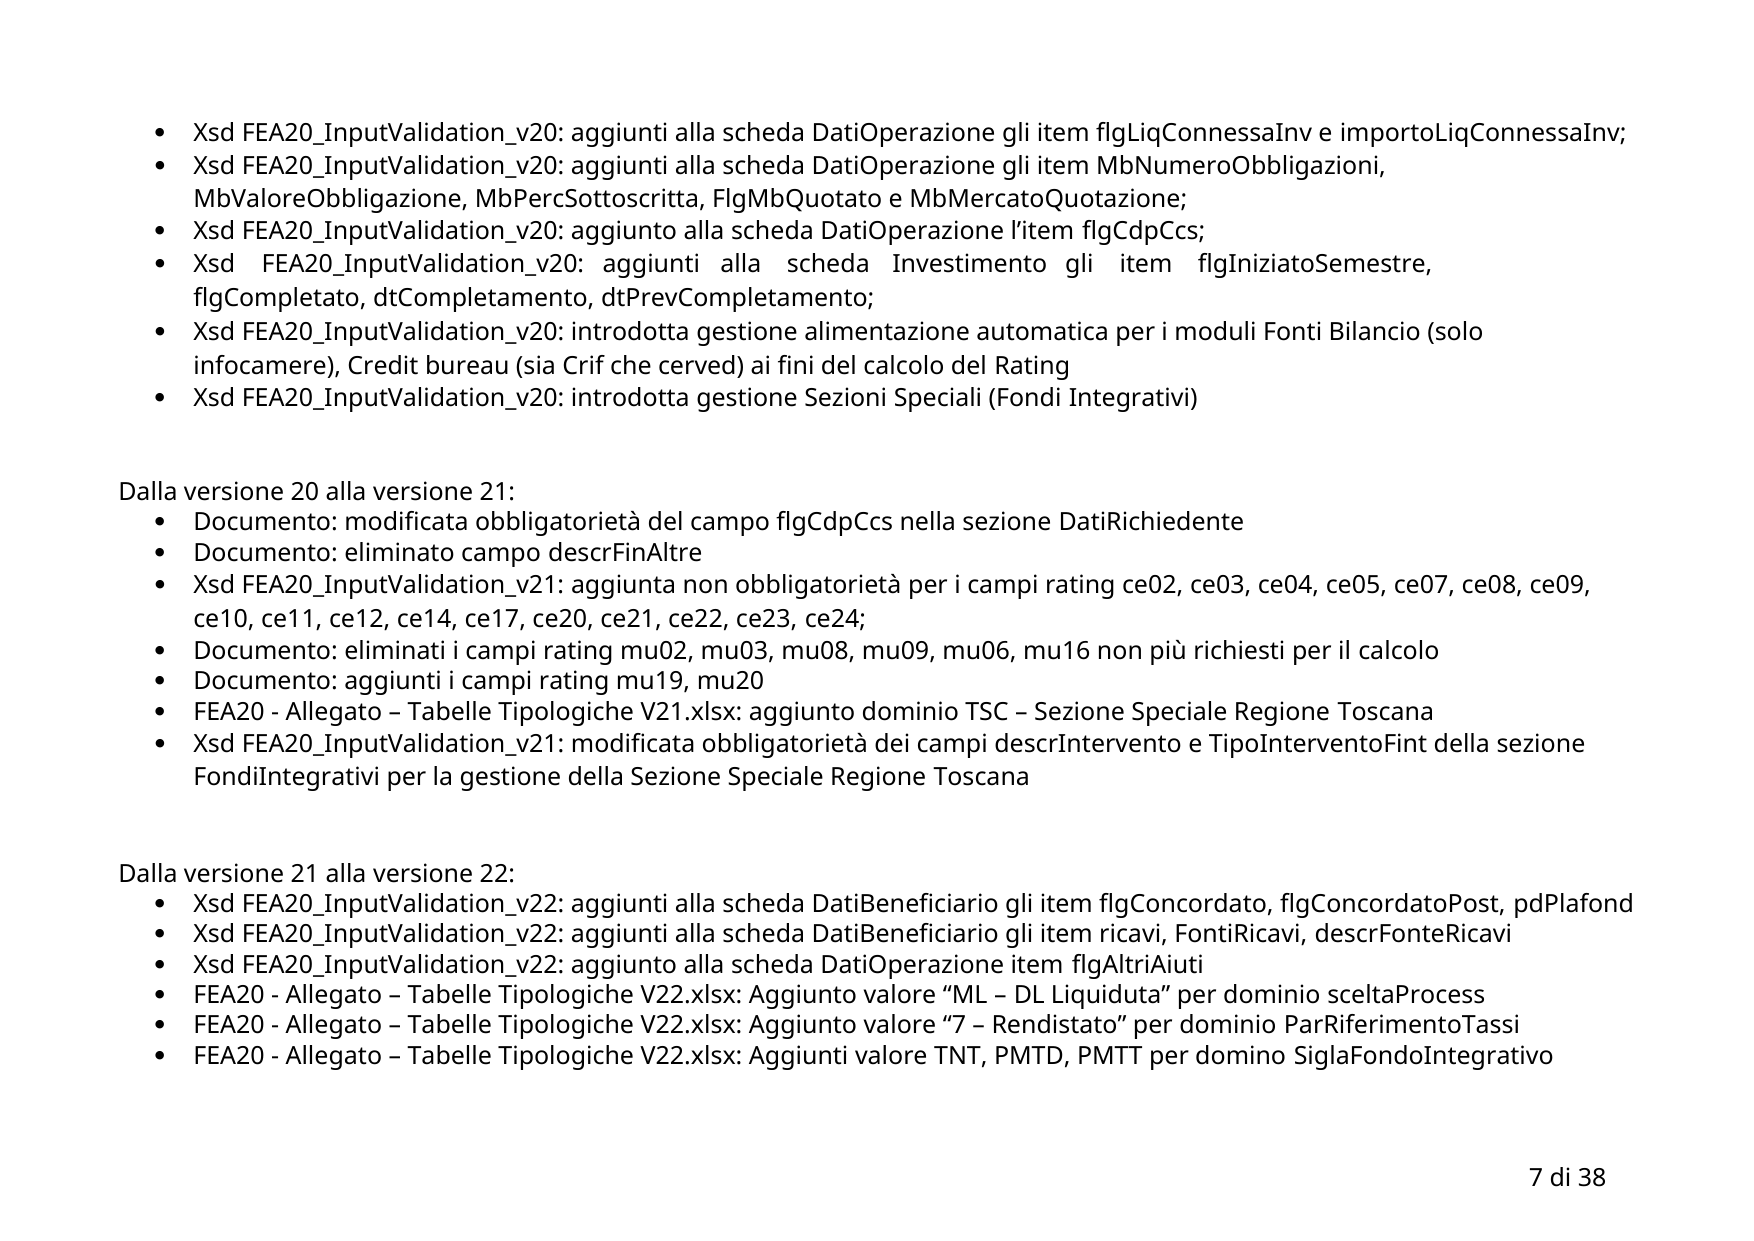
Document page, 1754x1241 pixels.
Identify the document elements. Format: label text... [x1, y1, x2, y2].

list FEA20 - Allegato – Tabelle Tipologiche V22.xlsx: Aggiunti valore TNT, PMTD, PMTT per domino SiglaFondoIntegrativo [155, 1040, 1646, 1071]
list Xsd FEA20_InputValidation_v20: introdotta gestione alimentazione automatica per i moduli Fonti Bilancio (solo infocamere), Credit bureau (sia Crif che cerved) ai fini del calcolo del Rating [156, 313, 1605, 382]
list FEA20 - Allegato – Tabelle Tipologiche V21.xlsx: aggiunto dominio TSC – Sezione Speciale Regione Toscana [155, 696, 1646, 726]
list Xsd FEA20_InputValidation_v20: aggiunti alla scheda DatiOperazione gli item flgLiqConnessaInv e importoLiqConnessaInv; [155, 117, 1646, 148]
text Dalla versione 20 alla versione 21: [118, 476, 1646, 506]
list Documento: aggiunti i campi rating mu19, mu20 [155, 666, 1646, 696]
text Dalla versione 21 alla versione 22: [118, 858, 1646, 888]
list Xsd FEA20_InputValidation_v22: aggiunti alla scheda DatiBeneficiario gli item ricavi, FontiRicavi, descrFonteRicavi [155, 919, 1646, 949]
list Documento: eliminati i campi rating mu02, mu03, mu08, mu09, mu06, mu16 non più richiesti per il calcolo [155, 635, 1646, 666]
list FEA20 - Allegato – Tabelle Tipologiche V22.xlsx: Aggiunto valore “ML – DL Liquiduta” per dominio sceltaProcess [155, 979, 1646, 1010]
list Documento: eliminato campo descrFinAltre [155, 537, 1646, 567]
list FEA20 - Allegato – Tabelle Tipologiche V22.xlsx: Aggiunto valore “7 – Rendistato” per dominio ParRiferimentoTassi [155, 1010, 1646, 1040]
list Xsd FEA20_InputValidation_v22: aggiunti alla scheda DatiBeneficiario gli item flgConcordato, flgConcordatoPost, pdPlafond [155, 888, 1646, 919]
list Xsd FEA20_InputValidation_v20: introdotta gestione Sezioni Speciali (Fondi Integrativi) [155, 382, 1646, 412]
list Xsd FEA20_InputValidation_v20: aggiunti alla scheda Investimento gli item flgIniziatoSemestre, flgCompletato, dtCompletamento, dtPrevCompletamento; [156, 245, 1606, 313]
list Xsd FEA20_InputValidation_v20: aggiunto alla scheda DatiOperazione l’item flgCdpCcs; [155, 215, 1646, 245]
list Xsd FEA20_InputValidation_v20: aggiunti alla scheda DatiOperazione gli item MbNumeroObbligazioni, MbValoreObbligazione, MbPercSottoscritta, FlgMbQuotato e MbMercatoQuotazione; [156, 148, 1606, 215]
list Xsd FEA20_InputValidation_v22: aggiunto alla scheda DatiOperazione item flgAltriAiuti [155, 949, 1646, 979]
list Xsd FEA20_InputValidation_v21: aggiunta non obbligatorietà per i campi rating ce02, ce03, ce04, ce05, ce07, ce08, ce09, ce10, ce11, ce12, ce14, ce17, ce20, ce21, ce22, ce23, ce24; [156, 567, 1605, 635]
list Xsd FEA20_InputValidation_v21: modificata obbligatorietà dei campi descrIntervento e TipoInterventoFint della sezione FondiIntegrativi per la gestione della Sezione Speciale Regione Toscana [156, 726, 1606, 793]
list Documento: modificata obbligatorietà del campo flgCdpCcs nella sezione DatiRichiedente [155, 506, 1646, 537]
